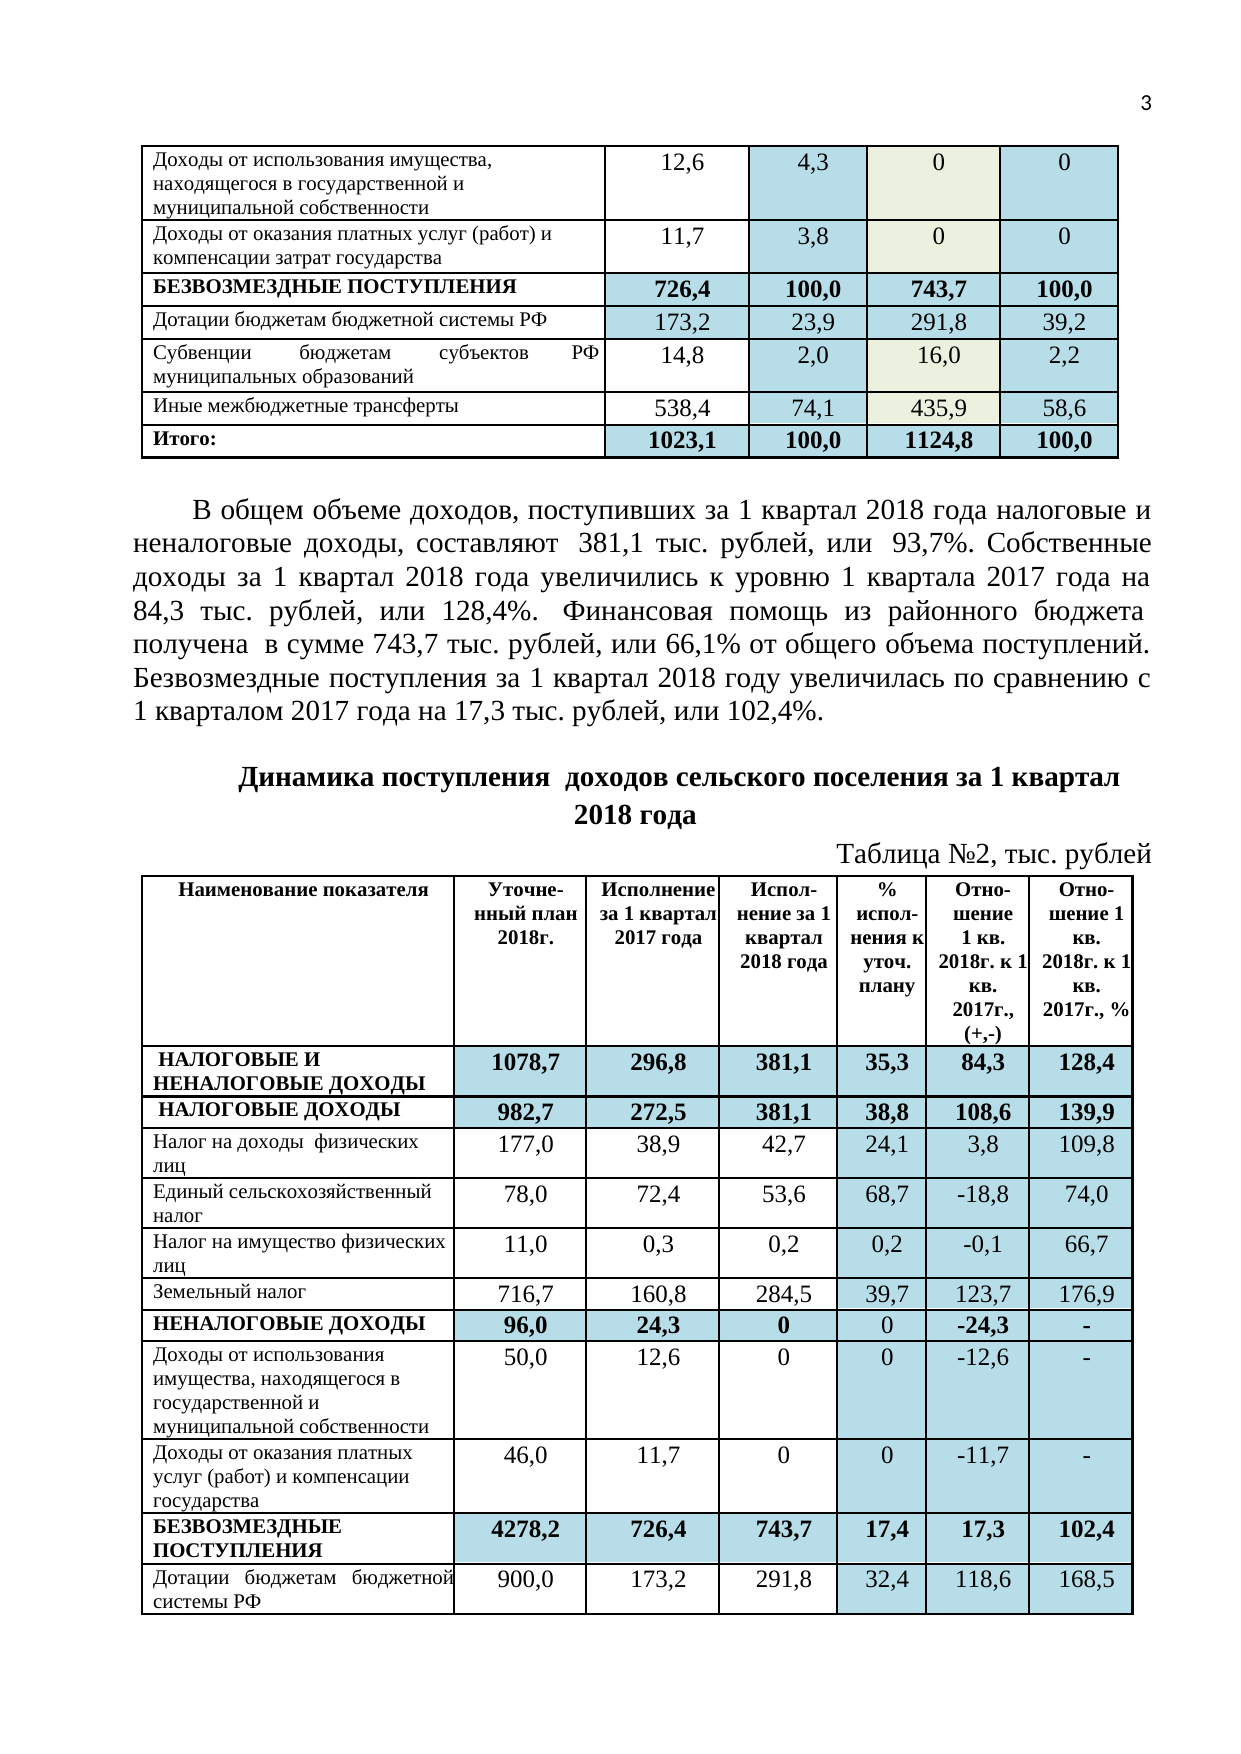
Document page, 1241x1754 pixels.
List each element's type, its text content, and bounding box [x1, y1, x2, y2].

table_cell 0 [720, 1342, 836, 1438]
table_header Уточне-нный план 2018г. [455, 877, 585, 1045]
table_cell 160,8 [587, 1279, 718, 1308]
text В общем объеме доходов, поступивших за 1 квартал 2018 года налоговые и неналоговые доходы, составляют 381,1 тыс. рублей, или 93,7%. Собственные доходы за 1 квартал 2018 года увеличились к уровню 1 квартала 2017 года на 84,3 тыс. рублей, или 128,4%. Финансовая помощь из районного бюджета получена в сумме 743,7 тыс. рублей, или 66,1% от общего объема поступлений. Безвозмездные поступления за 1 квартал 2018 году увеличилась по сравнению с 1 кварталом 2017 года на 17,3 тыс. рублей, или 102,4%. [133, 492, 1152, 727]
table_cell 78,0 [455, 1179, 585, 1227]
table_cell 100,0 [1001, 426, 1117, 456]
table_cell 168,5 [1030, 1565, 1131, 1613]
table_cell Дотации бюджетам бюджетной системы РФ [143, 1565, 453, 1613]
table_cell 900,0 [455, 1565, 585, 1613]
table_cell 11,7 [606, 221, 748, 272]
table_cell 1023,1 [606, 426, 748, 456]
table_cell 381,1 [720, 1047, 836, 1095]
table_cell 68,7 [838, 1179, 925, 1227]
table_cell 74,1 [750, 393, 866, 423]
table_cell Налог на доходы физических лиц [143, 1129, 453, 1177]
table_cell 173,2 [587, 1565, 718, 1613]
table_header Испол-нение за 1 квартал 2018 года [720, 877, 836, 1045]
table_cell 17,4 [838, 1514, 925, 1562]
table_cell НАЛОГОВЫЕ И НЕНАЛОГОВЫЕ ДОХОДЫ [143, 1047, 453, 1095]
table_cell Итого: [143, 426, 604, 456]
table_cell 982,7 [455, 1098, 585, 1127]
table_cell 42,7 [720, 1129, 836, 1177]
table_cell - [1030, 1342, 1131, 1438]
table_cell 108,6 [927, 1098, 1028, 1127]
table_cell 66,7 [1030, 1229, 1131, 1277]
table_cell 102,4 [1030, 1514, 1131, 1562]
table_cell 139,9 [1030, 1098, 1131, 1127]
table_cell 123,7 [927, 1279, 1028, 1308]
text Таблица №2, тыс. рублей [133, 836, 1152, 869]
table_cell -24,3 [927, 1311, 1028, 1340]
table_cell 53,6 [720, 1179, 836, 1227]
table_cell 0 [1001, 221, 1117, 272]
table_cell 38,9 [587, 1129, 718, 1177]
table_cell 35,3 [838, 1047, 925, 1095]
table_cell 24,1 [838, 1129, 925, 1177]
table_header Отно-шение 1 кв. 2018г. к 1 кв. 2017г., % [1030, 877, 1131, 1045]
table_cell 74,0 [1030, 1179, 1131, 1227]
table_cell 11,0 [455, 1229, 585, 1277]
table_cell 118,6 [927, 1565, 1028, 1613]
table_cell 84,3 [927, 1047, 1028, 1095]
table_cell 0 [838, 1311, 925, 1340]
table_cell Доходы от оказания платных услуг (работ) и компенсации государства [143, 1440, 453, 1512]
table_cell БЕЗВОЗМЕЗДНЫЕ ПОСТУПЛЕНИЯ [143, 1514, 453, 1562]
table_cell 3,8 [927, 1129, 1028, 1177]
table_cell 173,2 [606, 307, 748, 338]
table_cell Доходы от использования имущества, находящегося в государственной и муниципальной собственности [143, 1342, 453, 1438]
table_cell 1124,8 [868, 426, 999, 456]
table_cell 17,3 [927, 1514, 1028, 1562]
table_cell 1078,7 [455, 1047, 585, 1095]
table_cell 0 [838, 1440, 925, 1512]
table_cell 0,2 [720, 1229, 836, 1277]
table_header Отно-шение 1 кв. 2018г. к 1 кв. 2017г., (+,-) [927, 877, 1028, 1045]
table_cell 100,0 [1001, 274, 1117, 305]
table_cell Дотации бюджетам бюджетной системы РФ [143, 307, 604, 338]
table_cell 38,8 [838, 1098, 925, 1127]
table_cell 12,6 [606, 147, 748, 219]
table_cell Единый сельскохозяйственный налог [143, 1179, 453, 1227]
table_cell 743,7 [868, 274, 999, 305]
table_cell Иные межбюджетные трансферты [143, 393, 604, 423]
table_cell -0,1 [927, 1229, 1028, 1277]
table_cell 381,1 [720, 1098, 836, 1127]
table_cell 538,4 [606, 393, 748, 423]
table_cell 743,7 [720, 1514, 836, 1562]
table_cell -11,7 [927, 1440, 1028, 1512]
table_header Исполнение за 1 квартал 2017 года [587, 877, 718, 1045]
table_cell 50,0 [455, 1342, 585, 1438]
table_cell 46,0 [455, 1440, 585, 1512]
table_cell 0,3 [587, 1229, 718, 1277]
table_cell Субвенции бюджетам субъектов РФ муниципальных образований [143, 340, 604, 391]
table_cell 0,2 [838, 1229, 925, 1277]
table_cell НЕНАЛОГОВЫЕ ДОХОДЫ [143, 1311, 453, 1340]
table_cell 726,4 [587, 1514, 718, 1562]
table_cell - [1030, 1440, 1131, 1512]
table_cell 272,5 [587, 1098, 718, 1127]
table_cell 716,7 [455, 1279, 585, 1308]
table_cell 16,0 [868, 340, 999, 391]
table_cell 0 [1001, 147, 1117, 219]
table_cell 0 [838, 1342, 925, 1438]
table_cell 32,4 [838, 1565, 925, 1613]
table_cell 291,8 [868, 307, 999, 338]
table_cell 291,8 [720, 1565, 836, 1613]
table_header Наименование показателя [143, 877, 453, 1045]
table_cell 128,4 [1030, 1047, 1131, 1095]
table_cell 177,0 [455, 1129, 585, 1177]
table_cell -18,8 [927, 1179, 1028, 1227]
table_cell НАЛОГОВЫЕ ДОХОДЫ [143, 1098, 453, 1127]
table_cell 109,8 [1030, 1129, 1131, 1177]
table_cell 726,4 [606, 274, 748, 305]
table_cell Налог на имущество физических лиц [143, 1229, 453, 1277]
table_cell 176,9 [1030, 1279, 1131, 1308]
table_cell 100,0 [750, 274, 866, 305]
table_cell 435,9 [868, 393, 999, 423]
table_cell 39,2 [1001, 307, 1117, 338]
table_cell 2,2 [1001, 340, 1117, 391]
table_cell Доходы от использования имущества, находящегося в государственной и муниципальной собственности [143, 147, 604, 219]
table_cell -12,6 [927, 1342, 1028, 1438]
table_cell 4,3 [750, 147, 866, 219]
table_cell 296,8 [587, 1047, 718, 1095]
table_cell БЕЗВОЗМЕЗДНЫЕ ПОСТУПЛЕНИЯ [143, 274, 604, 305]
table_cell - [1030, 1311, 1131, 1340]
table_cell 58,6 [1001, 393, 1117, 423]
table_cell 0 [868, 147, 999, 219]
table_cell Доходы от оказания платных услуг (работ) и компенсации затрат государства [143, 221, 604, 272]
table_cell 72,4 [587, 1179, 718, 1227]
table_cell 3,8 [750, 221, 866, 272]
table_cell 100,0 [750, 426, 866, 456]
table_cell Земельный налог [143, 1279, 453, 1308]
table_cell 14,8 [606, 340, 748, 391]
table_cell 39,7 [838, 1279, 925, 1308]
table_cell 284,5 [720, 1279, 836, 1308]
table_cell 2,0 [750, 340, 866, 391]
table_cell 96,0 [455, 1311, 585, 1340]
table_cell 11,7 [587, 1440, 718, 1512]
table_cell 24,3 [587, 1311, 718, 1340]
table_cell 0 [720, 1440, 836, 1512]
table_header % испол-нения к уточ. плану [838, 877, 925, 1045]
table_cell 0 [720, 1311, 836, 1340]
table_cell 23,9 [750, 307, 866, 338]
table_cell 0 [868, 221, 999, 272]
table_cell 4278,2 [455, 1514, 585, 1562]
table_cell 12,6 [587, 1342, 718, 1438]
text Динамика поступления доходов сельского поселения за 1 квартал 2018 года [133, 759, 1152, 831]
